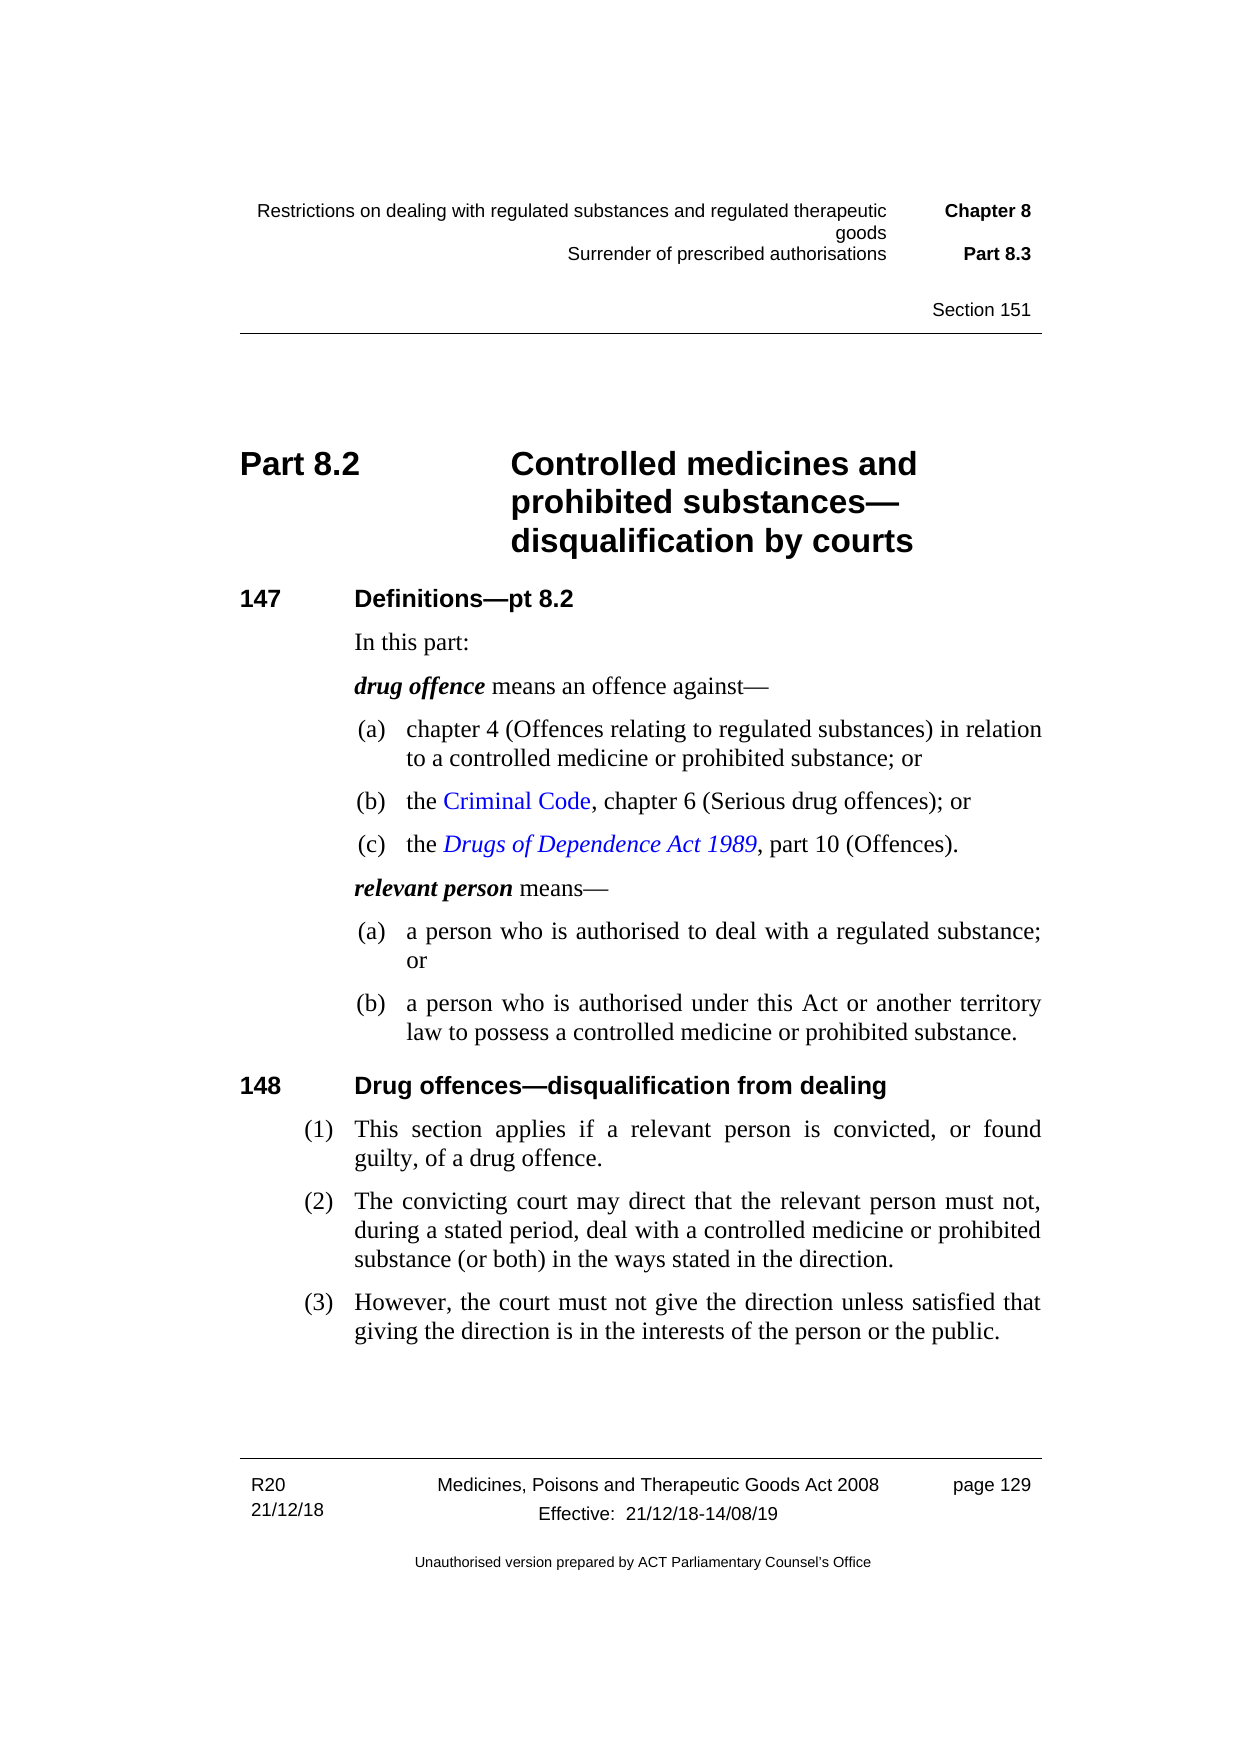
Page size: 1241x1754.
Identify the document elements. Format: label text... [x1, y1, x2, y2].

text (1) This section applies if a relevant person is convicted, or found guilty, of a drug offence. [239, 1114, 1042, 1172]
text 147 Definitions—pt 8.2 [239, 584, 1042, 613]
text drug offence means an offence against— [354, 671, 1042, 699]
text (2) The convicting court may direct that the relevant person must not, during a stated period, deal with a controlled medicine or prohibited substance (or both) in the ways stated in the direction. [239, 1186, 1042, 1272]
text (b) the Criminal Code, chapter 6 (Serious drug offences); or [239, 786, 1042, 815]
text (b) a person who is authorised under this Act or another territory law to possess a controlled medicine or prohibited substance. [239, 988, 1042, 1046]
text (a) a person who is authorised to deal with a regulated substance; or [239, 916, 1042, 974]
text 148 Drug offences—disqualification from dealing [239, 1071, 1042, 1099]
text In this part: [354, 627, 1042, 656]
text relevant person means— [354, 873, 1042, 902]
text (c) the Drugs of Dependence Act 1989, part 10 (Offences). [239, 829, 1042, 858]
text Part 8.2 Controlled medicines and prohibited substances—disqualification by courts [239, 444, 1042, 559]
text (3) However, the court must not give the direction unless satisfied that giving the direction is in the interests of the person or the public. [239, 1287, 1042, 1344]
text (a) chapter 4 (Offences relating to regulated substances) in relation to a controlled medicine or prohibited substance; or [239, 714, 1042, 772]
